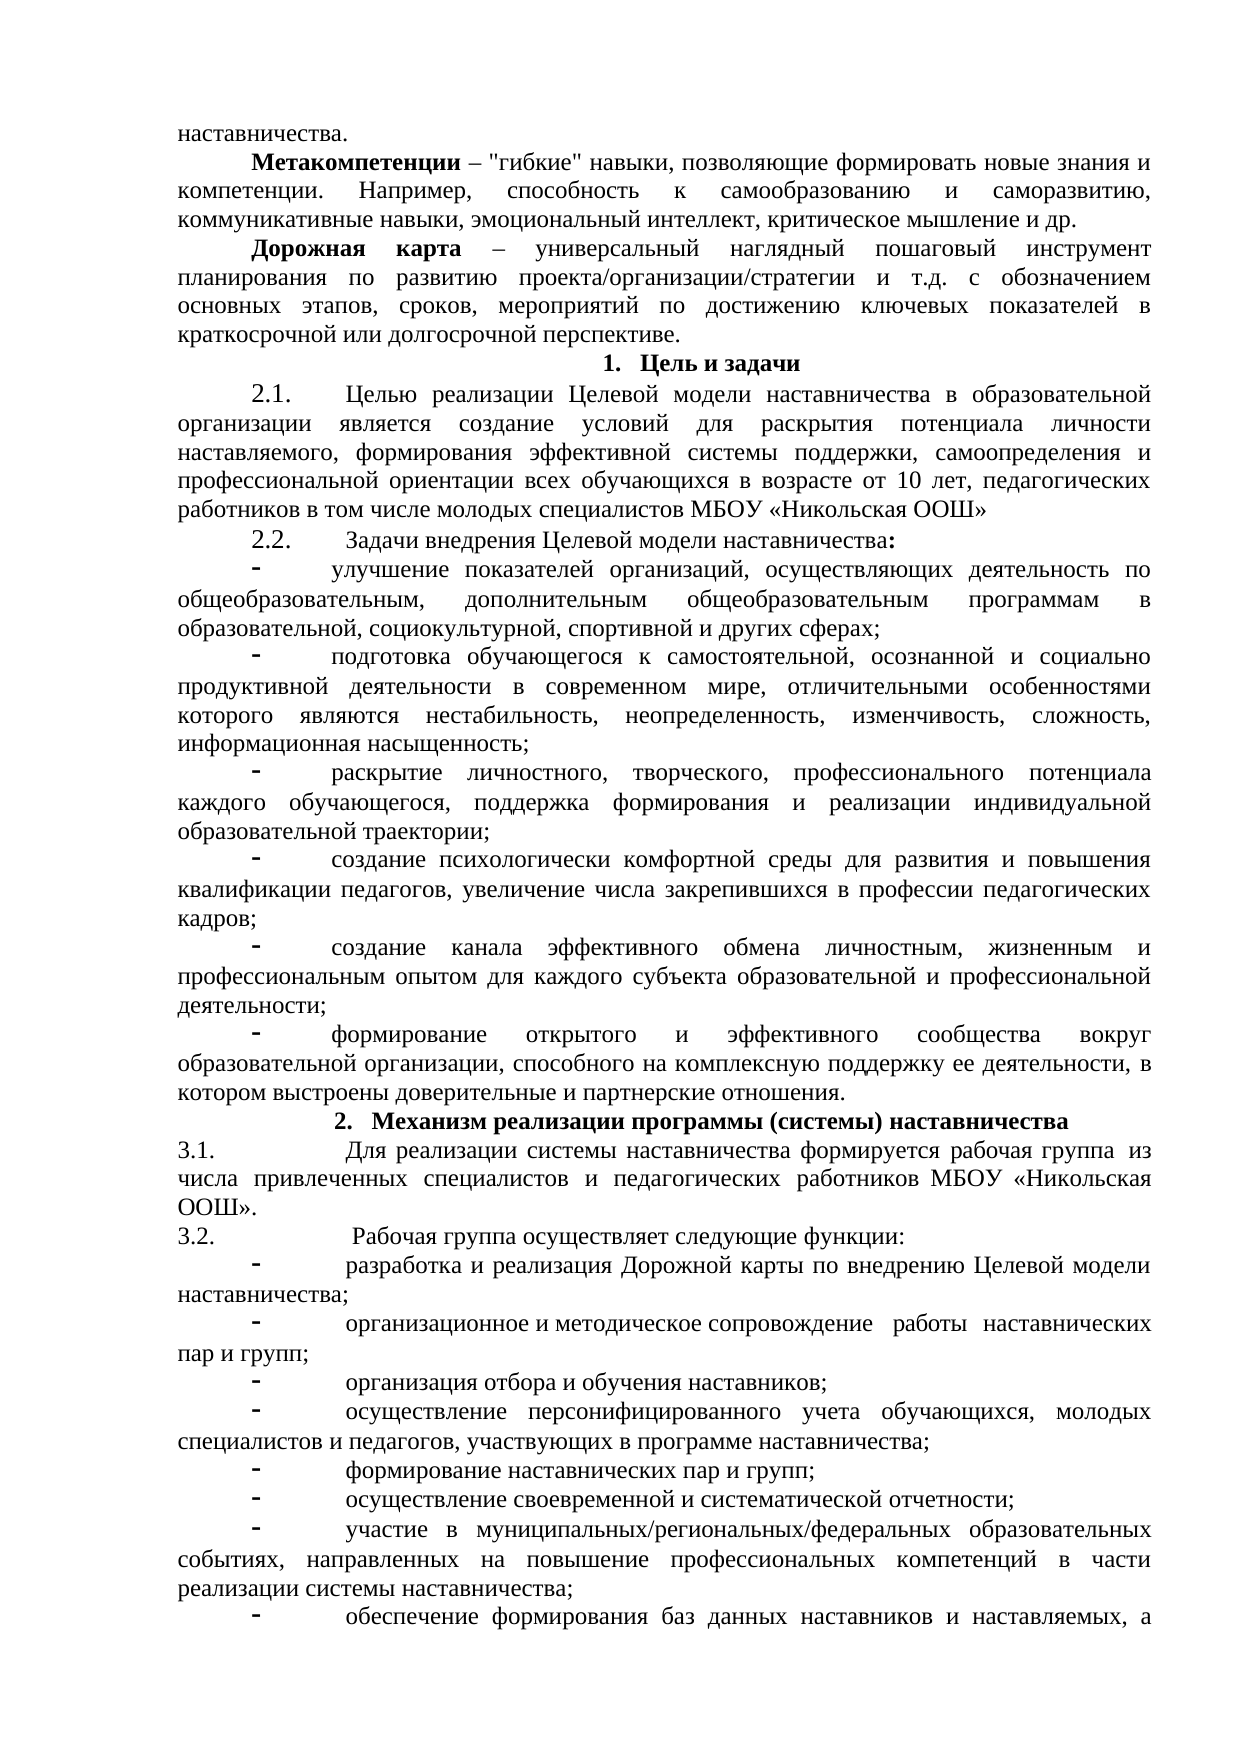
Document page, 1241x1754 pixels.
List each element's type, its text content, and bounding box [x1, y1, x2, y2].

list формирование наставнических пар и групп; [177, 1455, 1152, 1484]
list Целью реализации Целевой модели наставничества в образовательной организации является создание условий для раскрытия потенциала личности наставляемого, формирования эффективной системы поддержки, самоопределения и профессиональной ориентации всех обучающихся в возрасте от 10 лет, педагогических работников в том числе молодых специалистов МБОУ «Никольская ООШ» [177, 377, 1152, 523]
list Рабочая группа осуществляет следующие функции: [177, 1221, 1152, 1250]
list формирование открытого и эффективного сообщества вокруг образовательной организации, способного на комплексную поддержку ее деятельности, в котором выстроены доверительные и партнерские отношения. [177, 1019, 1152, 1106]
list подготовка обучающегося к самостоятельной, осознанной и социально продуктивной деятельности в современном мире, отличительными особенностями которого являются нестабильность, неопределенность, изменчивость, сложность, информационная насыщенность; [177, 641, 1152, 757]
list осуществление своевременной и систематической отчетности; [177, 1484, 1152, 1514]
list разработка и реализация Дорожной карты по внедрению Целевой модели наставничества; [177, 1250, 1152, 1308]
list раскрытие личностного, творческого, профессионального потенциала каждого обучающегося, поддержка формирования и реализации индивидуальной образовательной траектории; [177, 757, 1152, 844]
list создание канала эффективного обмена личностным, жизненным и профессиональным опытом для каждого субъекта образовательной и профессиональной деятельности; [177, 932, 1152, 1019]
list Для реализации системы наставничества формируется рабочая группа из числа привлеченных специалистов и педагогических работников МБОУ «Никольская ООШ». [177, 1135, 1152, 1221]
list обеспечение формирования баз данных наставников и наставляемых, а также лучших практик наставничества по форме (Приложение № 2а). [177, 1601, 1152, 1631]
text наставничества. [148, 118, 1152, 147]
list участие в муниципальных/региональных/федеральных образовательных событиях, направленных на повышение профессиональных компетенций в части реализации системы наставничества; [177, 1514, 1152, 1601]
list организационное и методическое сопровождение работы наставнических пар и групп; [177, 1308, 1152, 1367]
subtitle Механизм реализации программы (системы) наставничества [251, 1106, 1152, 1135]
list Задачи внедрения Целевой модели наставничества: [177, 523, 1152, 554]
list организация отбора и обучения наставников; [177, 1367, 1152, 1396]
text Дорожная карта – универсальный наглядный пошаговый инструмент планирования по развитию проекта/организации/стратегии и т.д. с обозначением основных этапов, сроков, мероприятий по достижению ключевых показателей в краткосрочной или долгосрочной перспективе. [177, 233, 1152, 348]
list создание психологически комфортной среды для развития и повышения квалификации педагогов, увеличение числа закрепившихся в профессии педагогических кадров; [177, 844, 1152, 932]
text Метакомпетенции – "гибкие" навыки, позволяющие формировать новые знания и компетенции. Например, способность к самообразованию и саморазвитию, коммуникативные навыки, эмоциональный интеллект, критическое мышление и др. [177, 147, 1152, 233]
subtitle Цель и задачи [251, 348, 1152, 377]
list улучшение показателей организаций, осуществляющих деятельность по общеобразовательным, дополнительным общеобразовательным программам в образовательной, социокультурной, спортивной и других сферах; [177, 554, 1152, 641]
list осуществление персонифицированного учета обучающихся, молодых специалистов и педагогов, участвующих в программе наставничества; [177, 1396, 1152, 1455]
